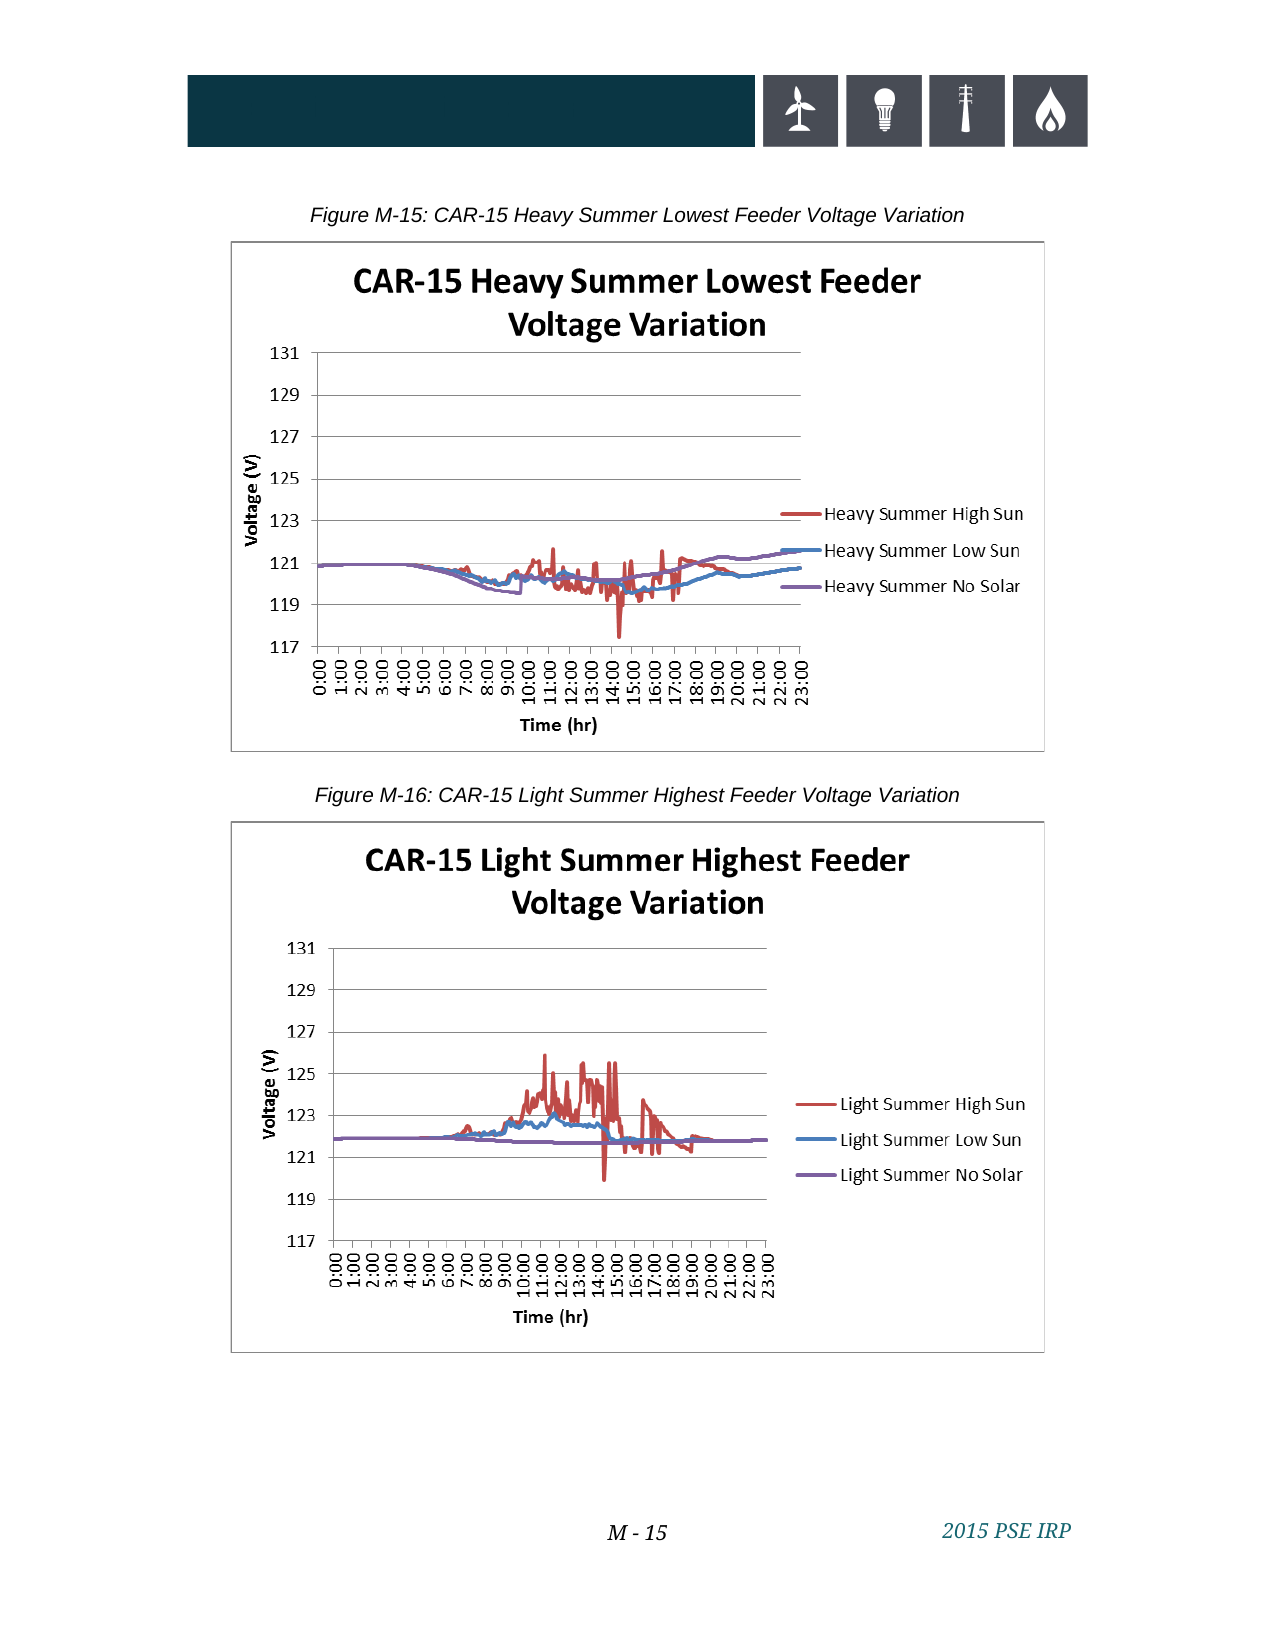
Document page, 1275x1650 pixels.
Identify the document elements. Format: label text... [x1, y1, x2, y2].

text Figure M-15: CAR-15 Heavy Summer Lowest Feeder Voltage Variation [187, 196, 1087, 229]
picture [230, 241, 1045, 752]
picture [187, 75, 1088, 147]
picture [230, 821, 1045, 1353]
text Figure M-16: CAR-15 Light Summer Highest Feeder Voltage Variation [187, 776, 1087, 809]
